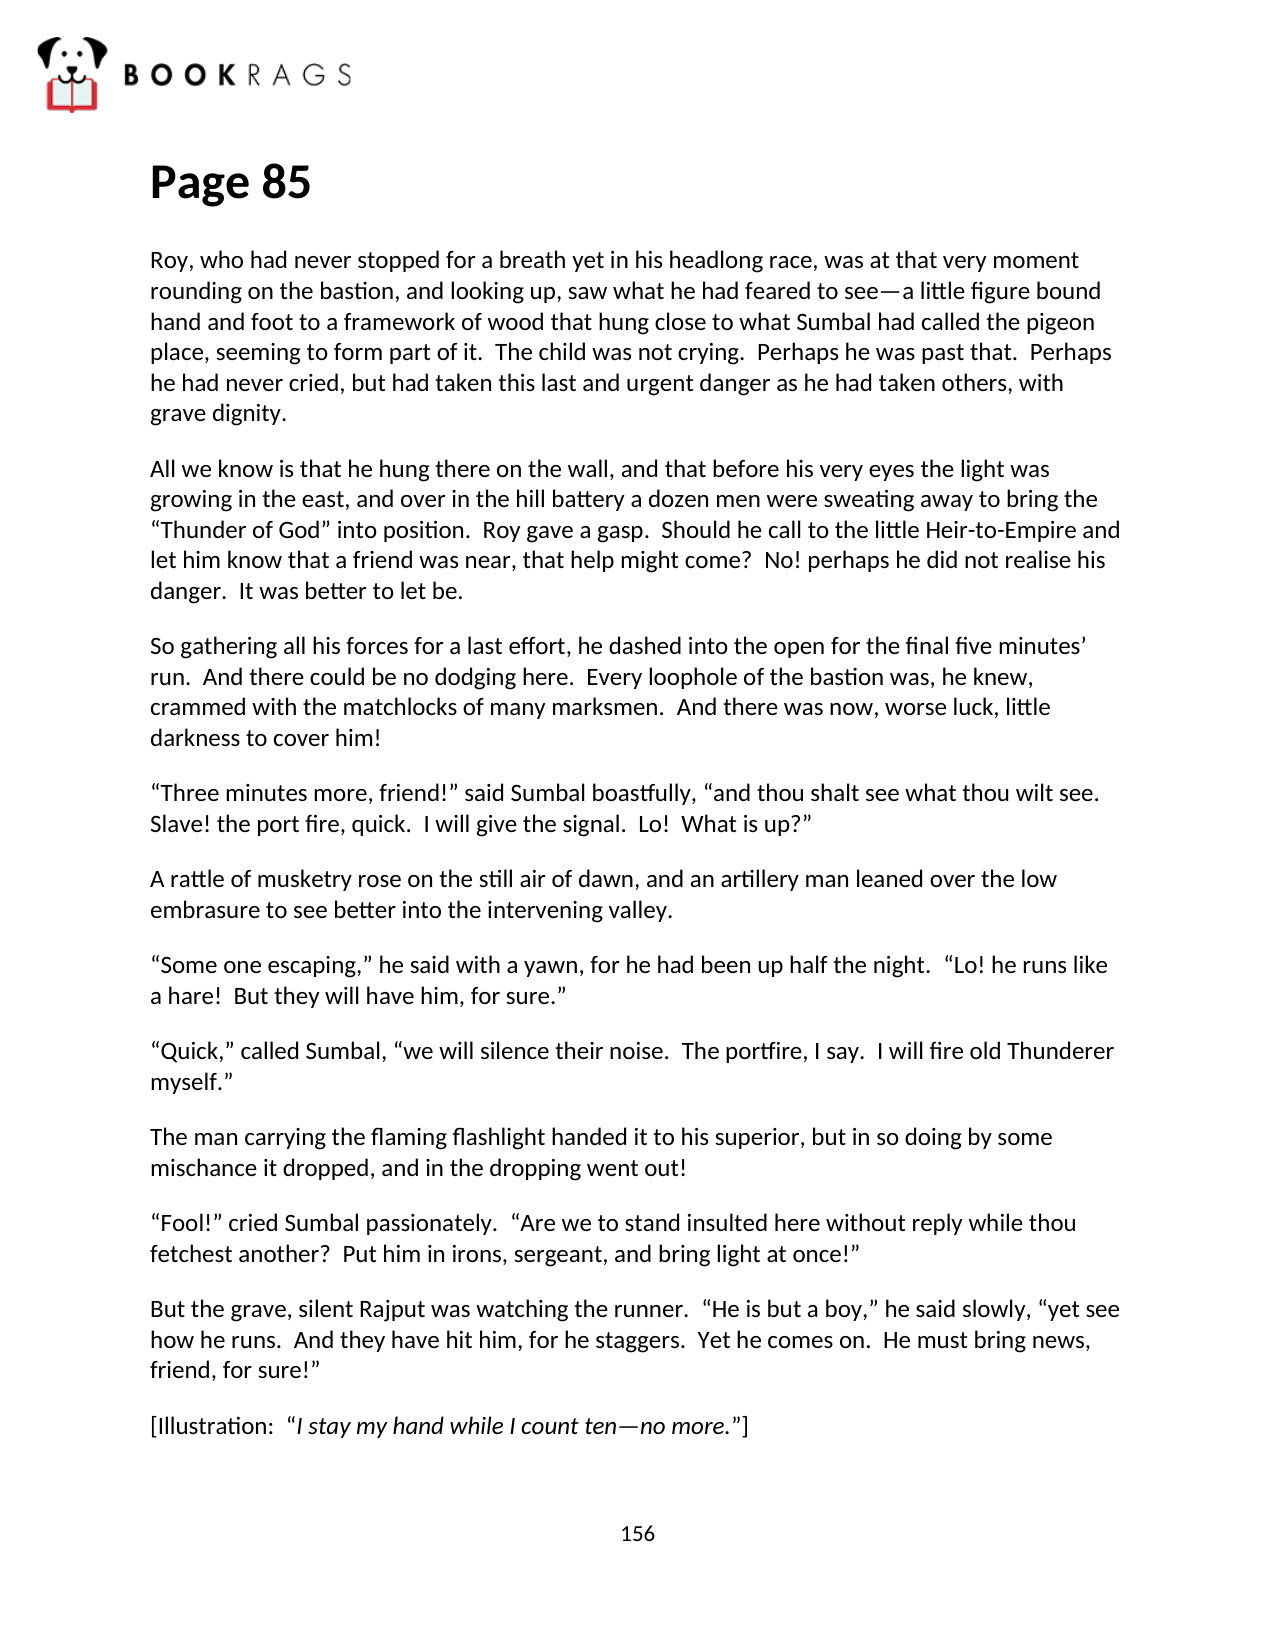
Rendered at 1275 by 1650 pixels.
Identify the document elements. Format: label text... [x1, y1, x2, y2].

text So gathering all his forces for a last effort, he dashed into the open for the final five minutes’ run. And there could be no dodging here. Every loophole of the bastion was, he knew, crammed with the matchlocks of many marksmen. And there was now, worse luck, little darkness to cover him! [150, 630, 1125, 752]
text [Illustration: “I stay my hand while I count ten—­no more.”] [150, 1410, 1125, 1441]
text Roy, who had never stopped for a breath yet in his headlong race, was at that very moment rounding on the bastion, and looking up, saw what he had feared to see—­a little figure bound hand and foot to a framework of wood that hung close to what Sumbal had called the pigeon place, seeming to form part of it. The child was not crying. Perhaps he was past that. Perhaps he had never cried, but had taken this last and urgent danger as he had taken others, with grave dignity. [150, 244, 1125, 428]
text But the grave, silent Rajput was watching the runner. “He is but a boy,” he said slowly, “yet see how he runs. And they have hit him, for he staggers. Yet he comes on. He must bring news, friend, for sure!” [150, 1294, 1125, 1385]
text “Three minutes more, friend!” said Sumbal boastfully, “and thou shalt see what thou wilt see. Slave! the port fire, quick. I will give the signal. Lo! What is up?” [150, 777, 1125, 838]
text The man carrying the flaming flashlight handed it to his superior, but in so doing by some mischance it dropped, and in the dropping went out! [150, 1122, 1125, 1183]
text A rattle of musketry rose on the still air of dawn, and an artillery man leaned over the low embrasure to see better into the intervening valley. [150, 863, 1125, 924]
picture [37, 37, 351, 113]
text Page 85 [150, 150, 1125, 211]
text All we know is that he hung there on the wall, and that before his very eyes the light was growing in the east, and over in the hill battery a dozen men were sweating away to bring the “Thunder of God” into position. Roy gave a gasp. Should he call to the little Heir-to-Empire and let him know that a friend was near, that help might come? No! perhaps he did not realise his danger. It was better to let be. [150, 453, 1125, 605]
text “Fool!” cried Sumbal passionately. “Are we to stand insulted here without reply while thou fetchest another? Put him in irons, sergeant, and bring light at once!” [150, 1208, 1125, 1269]
text “Some one escaping,” he said with a yawn, for he had been up half the night. “Lo! he runs like a hare! But they will have him, for sure.” [150, 949, 1125, 1011]
text “Quick,” called Sumbal, “we will silence their noise. The portfire, I say. I will fire old Thunderer myself.” [150, 1036, 1125, 1097]
